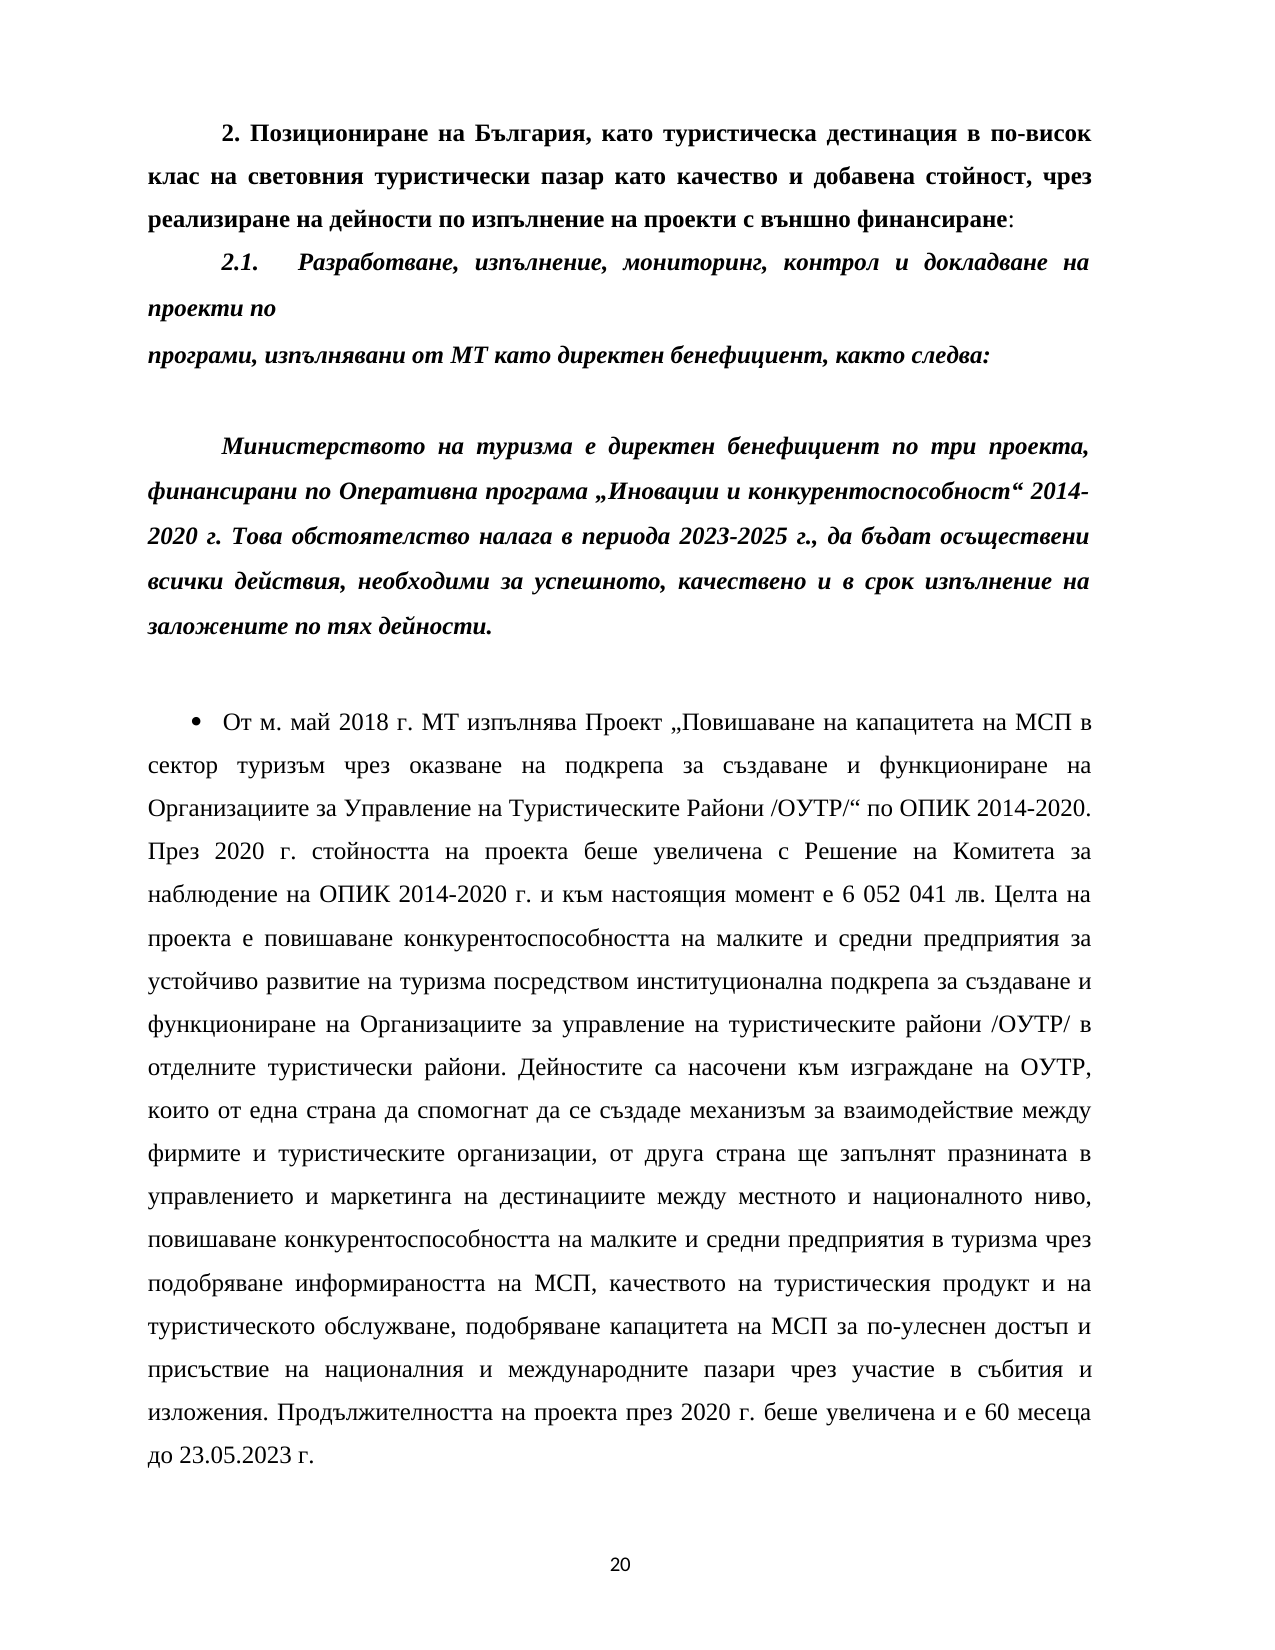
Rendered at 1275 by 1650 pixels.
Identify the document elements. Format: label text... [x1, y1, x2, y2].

list Разработване, изпълнение, мониторинг, контрол и докладване на проекти по [148, 247, 1093, 321]
list От м. май 2018 г. МТ изпълнява Проект „Повишаване на капацитета на МСП в сектор туризъм чрез оказване на подкрепа за създаване и функциониране на Организациите за Управление на Туристическите Райони /ОУТР/“ по ОПИК 2014-2020. През 2020 г. стойността на проекта беше увеличена с Решение на Комитета за наблюдение на ОПИК 2014-2020 г. и към настоящия момент е 6 052 041 лв. Целта на проекта е повишаване конкурентоспособността на малките и средни предприятия за устойчиво развитие на туризма посредством институционална подкрепа за създаване и функциониране на Организациите за управление на туристическите райони /ОУТР/ в отделните туристически райони. Дейностите са насочени към изграждане на ОУТР, които от една страна да спомогнат да се създаде механизъм за взаимодействие между фирмите и туристическите организации, от друга страна ще запълнят празнината в управлението и маркетинга на дестинациите между местното и националното ниво, повишаване конкурентоспособността на малките и средни предприятия в туризма чрез подобряване информираността на МСП, качеството на туристическия продукт и на туристическото обслужване, подобряване капацитета на МСП за по-улеснен достъп и присъствие на националния и международните пазари чрез участие в събития и изложения. Продължителността на проекта през 2020 г. беше увеличена и е 60 месеца до 23.05.2023 г. [148, 707, 1093, 1469]
text Министерството на туризма е директен бенефициент по три проекта, финансирани по Оперативна програма „Иновации и конкурентоспособност“ 2014-2020 г. Това обстоятелство налага в периода 2023-2025 г., да бъдат осъществени всички действия, необходими за успешното, качествено и в срок изпълнение на заложените по тях дейности. [148, 431, 1093, 640]
text 2. Позициониране на България, като туристическа дестинация в по-висок клас на световния туристически пазар като качество и добавена стойност, чрез реализиране на дейности по изпълнение на проекти с външно финансиране: [148, 118, 1093, 233]
text програми, изпълнявани от МТ като директен бенефициент, както следва: [148, 341, 1093, 369]
